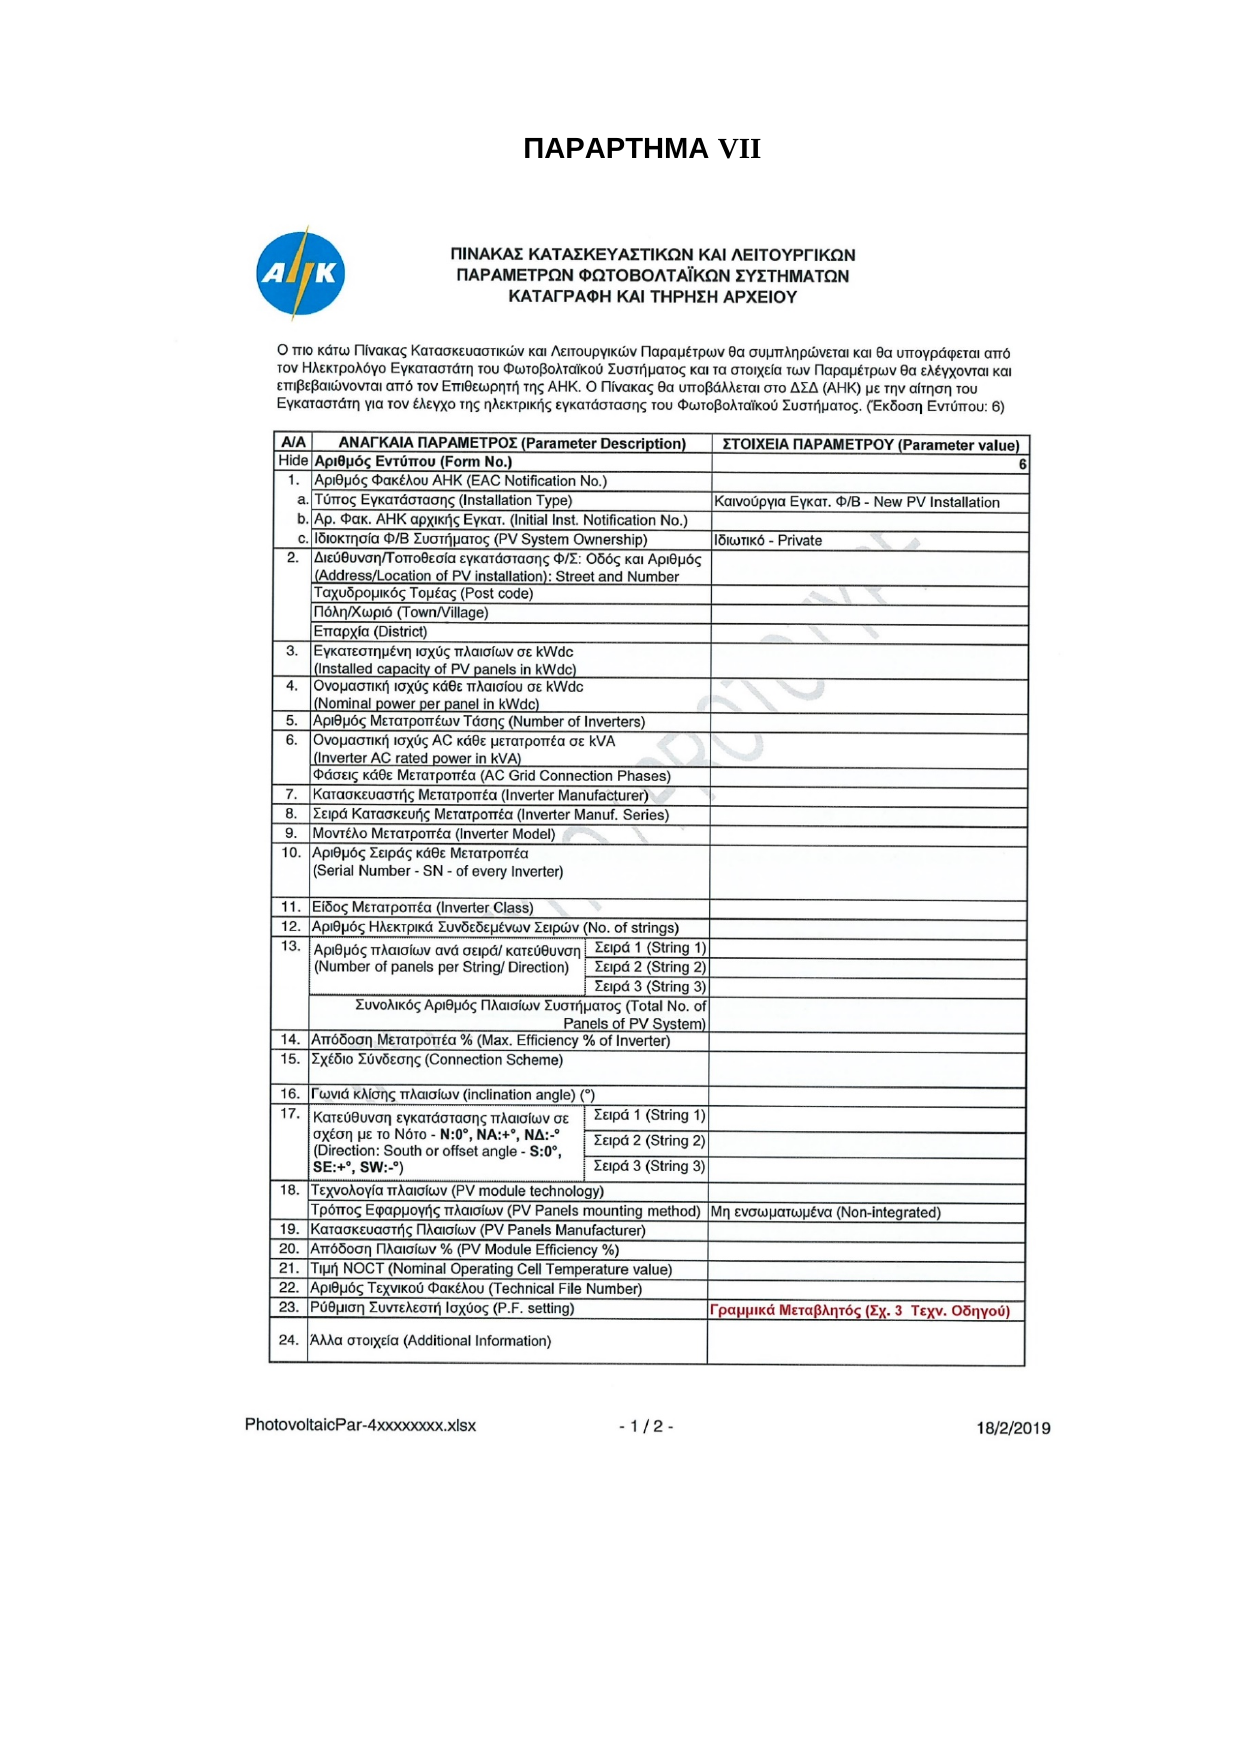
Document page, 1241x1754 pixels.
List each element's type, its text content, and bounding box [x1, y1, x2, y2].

text ΠΑΡΑΡΤΗΜΑ VII [177, 131, 1107, 164]
picture [162, 171, 1102, 1500]
